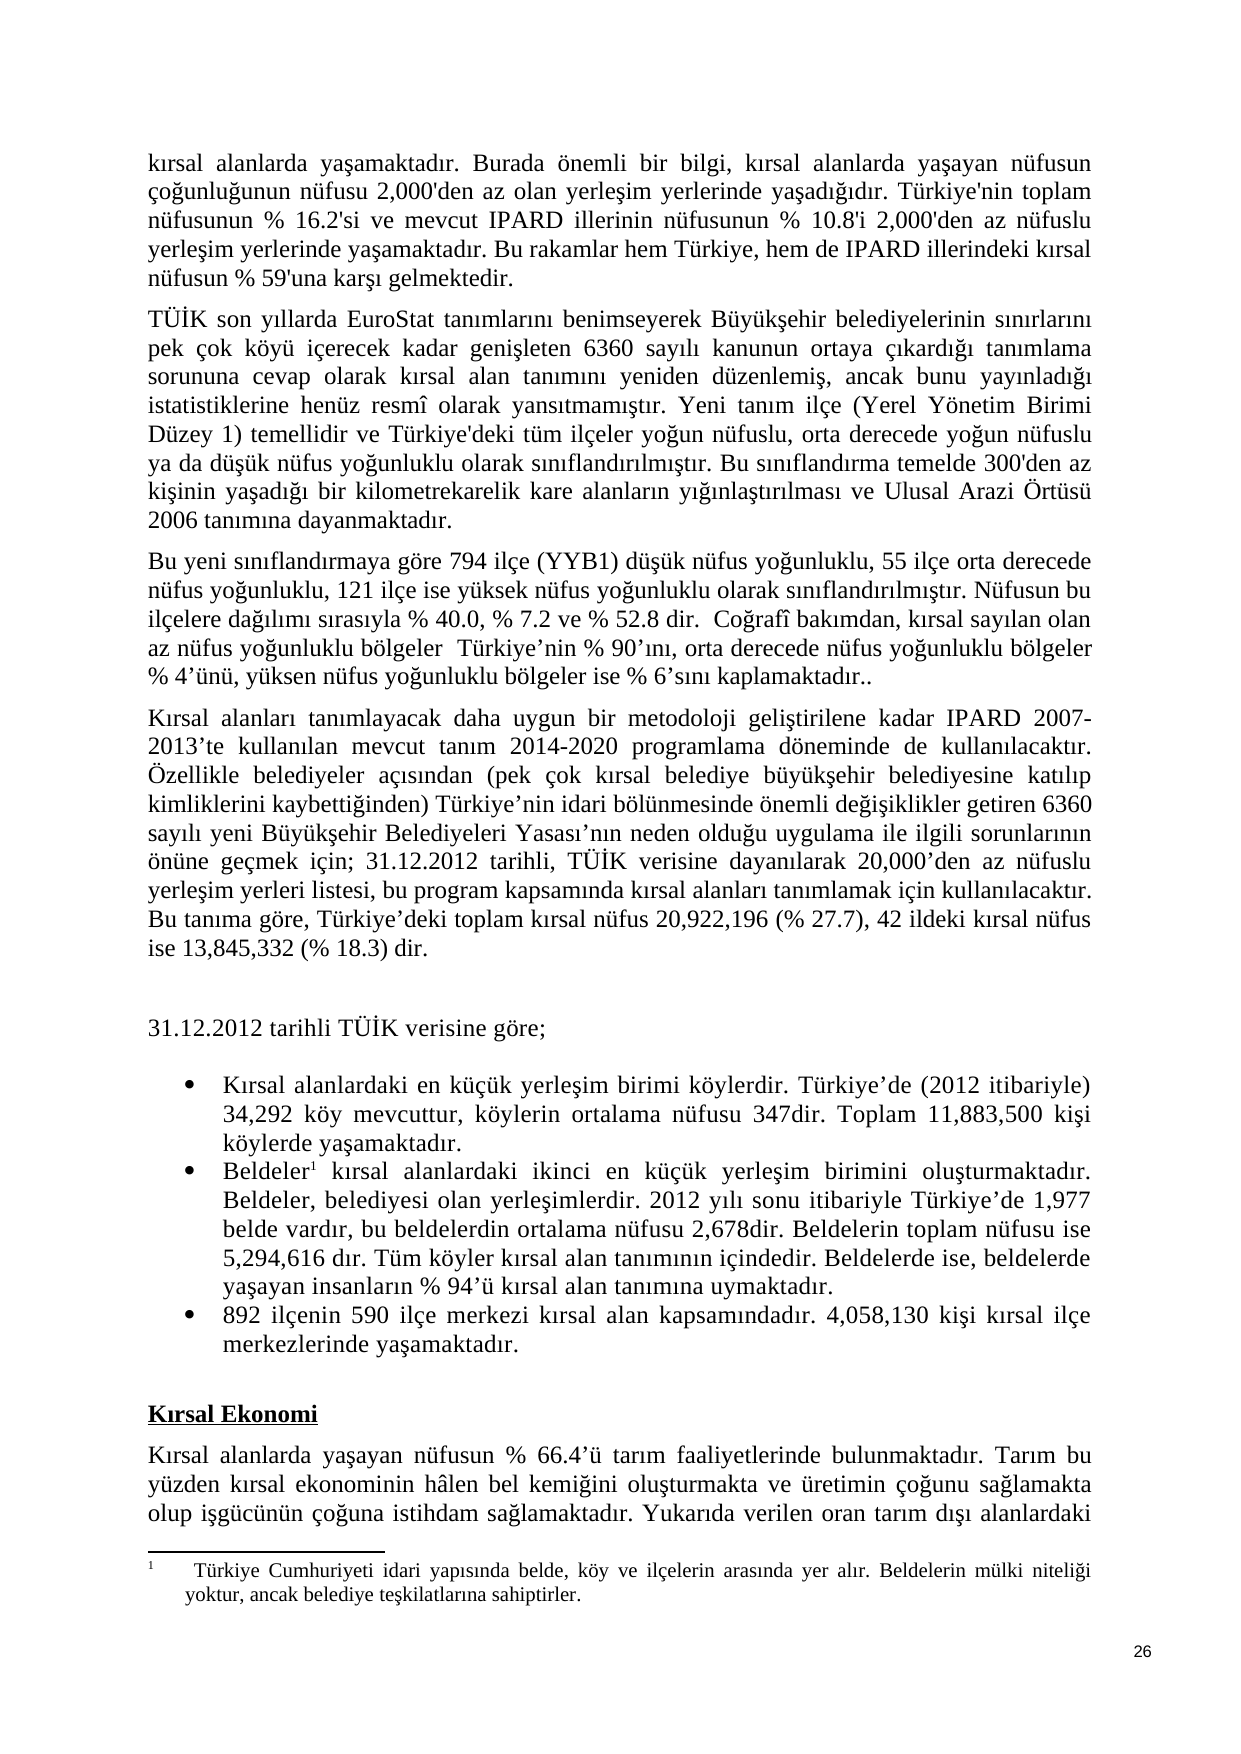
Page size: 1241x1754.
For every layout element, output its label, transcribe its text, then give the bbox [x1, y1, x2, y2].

text Kırsal Ekonomi [148, 1399, 1093, 1428]
list 892 ilçenin 590 ilçe merkezi kırsal alan kapsamındadır. 4,058,130 kişi kırsal ilçe merkezlerinde yaşamaktadır. [185, 1300, 1093, 1358]
text TÜİK son yıllarda EuroStat tanımlarını benimseyerek Büyükşehir belediyelerinin sınırlarını pek çok köyü içerecek kadar genişleten 6360 sayılı kanunun ortaya çıkardığı tanımlama sorununa cevap olarak kırsal alan tanımını yeniden düzenlemiş, ancak bunu yayınladığı istatistiklerine henüz resmî olarak yansıtmamıştır. Yeni tanım ilçe (Yerel Yönetim Birimi Düzey 1) temellidir ve Türkiye'deki tüm ilçeler yoğun nüfuslu, orta derecede yoğun nüfuslu ya da düşük nüfus yoğunluklu olarak sınıflandırılmıştır. Bu sınıflandırma temelde 300'den az kişinin yaşadığı bir kilometrekarelik kare alanların yığınlaştırılması ve Ulusal Arazi Örtüsü 2006 tanımına dayanmaktadır. [148, 304, 1093, 534]
text Kırsal alanları tanımlayacak daha uygun bir metodoloji geliştirilene kadar IPARD 2007-2013’te kullanılan mevcut tanım 2014-2020 programlama döneminde de kullanılacaktır. Özellikle belediyeler açısından (pek çok kırsal belediye büyükşehir belediyesine katılıp kimliklerini kaybettiğinden) Türkiye’nin idari bölünmesinde önemli değişiklikler getiren 6360 sayılı yeni Büyükşehir Belediyeleri Yasası’nın neden olduğu uygulama ile ilgili sorunlarının önüne geçmek için; 31.12.2012 tarihli, TÜİK verisine dayanılarak 20,000’den az nüfuslu yerleşim yerleri listesi, bu program kapsamında kırsal alanları tanımlamak için kullanılacaktır. Bu tanıma göre, Türkiye’deki toplam kırsal nüfus 20,922,196 (% 27.7), 42 ildeki kırsal nüfus ise 13,845,332 (% 18.3) dir. [148, 703, 1093, 961]
text Bu yeni sınıflandırmaya göre 794 ilçe (YYB1) düşük nüfus yoğunluklu, 55 ilçe orta derecede nüfus yoğunluklu, 121 ilçe ise yüksek nüfus yoğunluklu olarak sınıflandırılmıştır. Nüfusun bu ilçelere dağılımı sırasıyla % 40.0, % 7.2 ve % 52.8 dir. Coğrafî bakımdan, kırsal sayılan olan az nüfus yoğunluklu bölgeler Türkiye’nin % 90’ını, orta derecede nüfus yoğunluklu bölgeler % 4’ünü, yüksen nüfus yoğunluklu bölgeler ise % 6’sını kaplamaktadır.. [148, 546, 1093, 690]
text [148, 148, 1093, 291]
list Beldeler kırsal alanlardaki ikinci en küçük yerleşim birimini oluşturmaktadır. Beldeler, belediyesi olan yerleşimlerdir. 2012 yılı sonu itibariyle Türkiye’de 1,977 belde vardır, bu beldelerdin ortalama nüfusu 2,678dir. Beldelerin toplam nüfusu ise 5,294,616 dır. Tüm köyler kırsal alan tanımının içindedir. Beldelerde ise, beldelerde yaşayan insanların % 94’ü kırsal alan tanımına uymaktadır. [185, 1156, 1093, 1300]
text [148, 1440, 1093, 1526]
text 31.12.2012 tarihli TÜİK verisine göre; [148, 1013, 1093, 1041]
list Kırsal alanlardaki en küçük yerleşim birimi köylerdir. Türkiye’de (2012 itibariyle) 34,292 köy mevcuttur, köylerin ortalama nüfusu 347dir. Toplam 11,883,500 kişi köylerde yaşamaktadır. [185, 1070, 1093, 1156]
